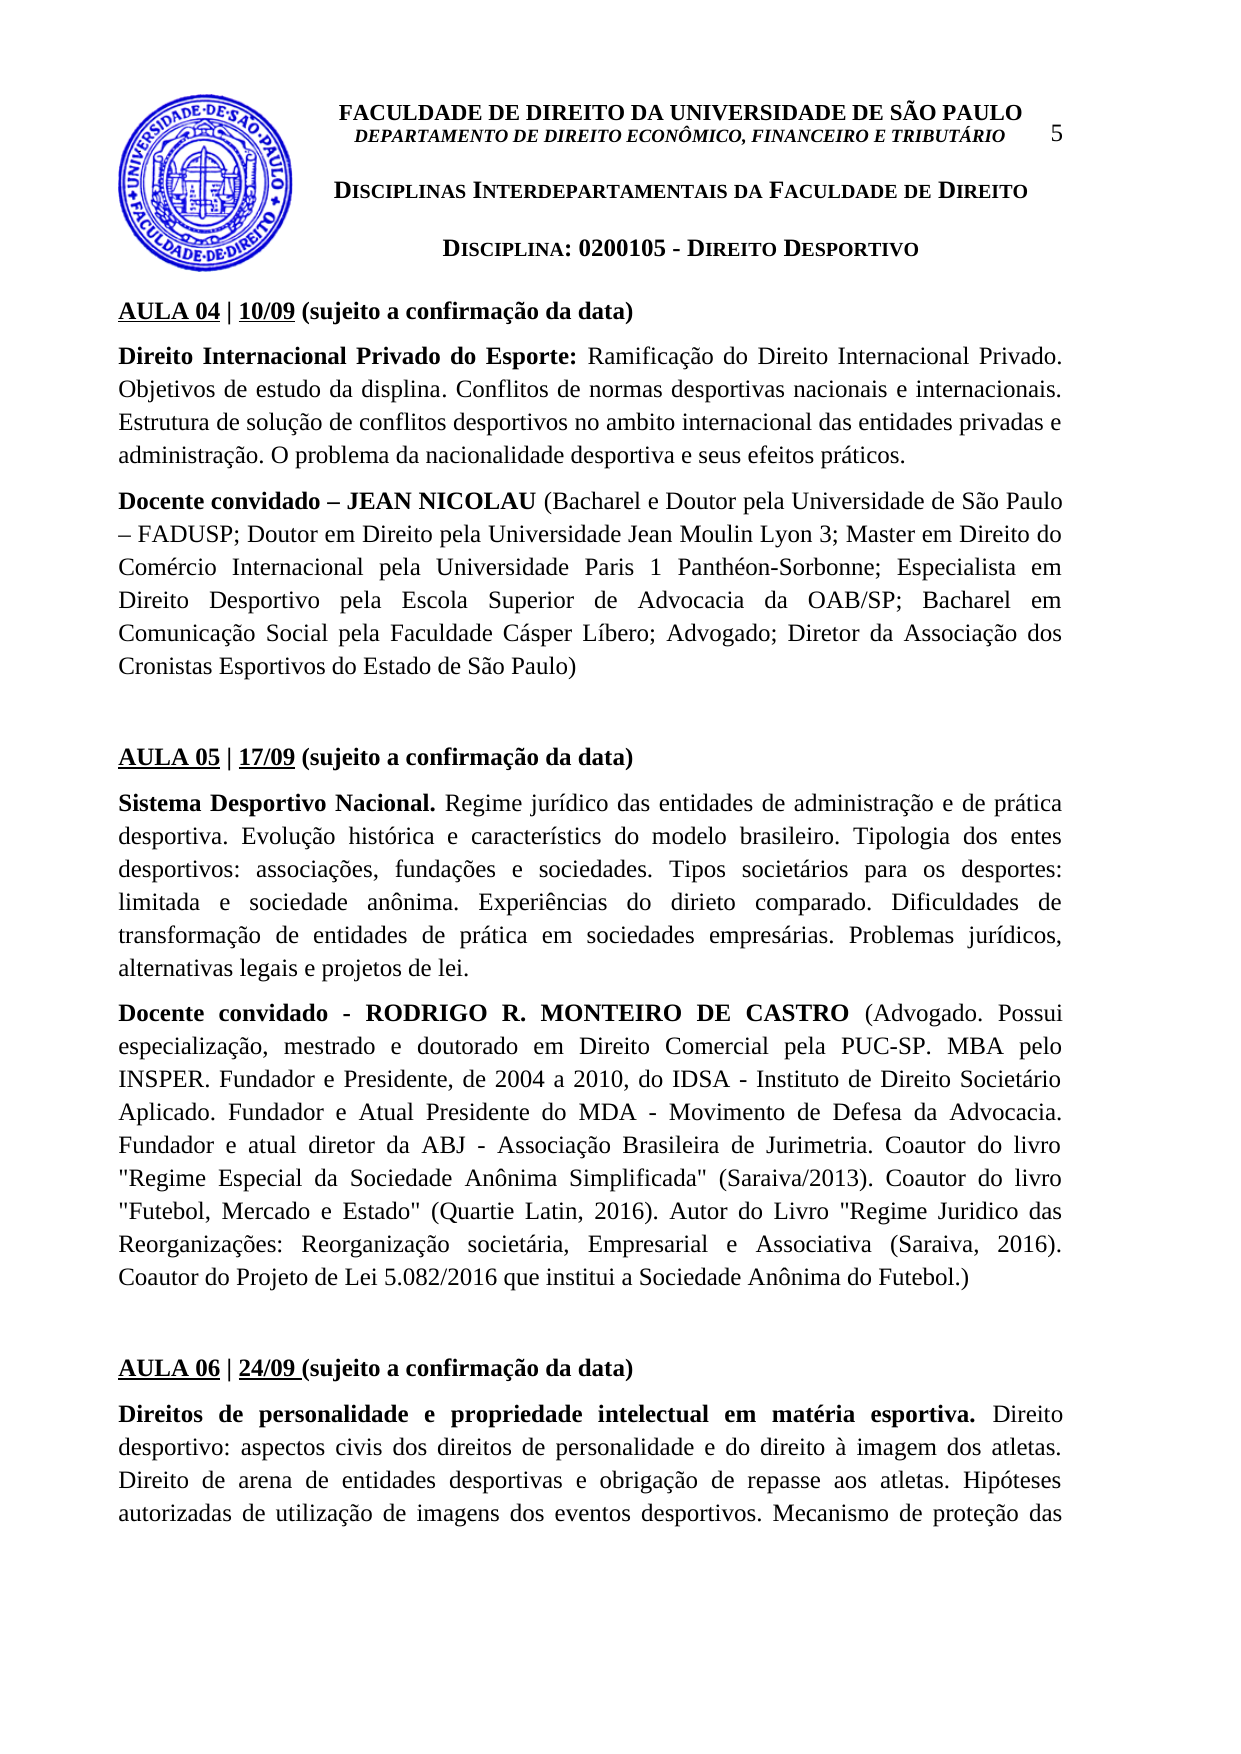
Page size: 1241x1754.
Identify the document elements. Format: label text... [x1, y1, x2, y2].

text AULA 04 | 10/09 (sujeito a confirmação da data) [118, 160, 1063, 325]
text AULA 06 | 24/09 (sujeito a confirmação da data) [118, 1353, 1063, 1382]
text Docente convidado – JEAN NICOLAU (Bacharel e Doutor pela Universidade de São Paulo – FADUSP; Doutor em Direito pela Universidade Jean Moulin Lyon 3; Master em Direito do Comércio Internacional pela Universidade Paris 1 Panthéon-Sorbonne; Especialista em Direito Desportivo pela Escola Superior de Advocacia da OAB/SP; Bacharel em Comunicação Social pela Faculdade Cásper Líbero; Advogado; Diretor da Associação dos Cronistas Esportivos do Estado de São Paulo) [118, 486, 1063, 680]
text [118, 1399, 1063, 1527]
text AULA 05 | 17/09 (sujeito a confirmação da data) [118, 742, 1063, 771]
text Sistema Desportivo Nacional. Regime jurídico das entidades de administração e de prática desportiva. Evolução histórica e característics do modelo brasileiro. Tipologia dos entes desportivos: associações, fundações e sociedades. Tipos societários para os desportes: limitada e sociedade anônima. Experiências do dirieto comparado. Dificuldades de transformação de entidades de prática em sociedades empresárias. Problemas jurídicos, alternativas legais e projetos de lei. [118, 788, 1063, 982]
text Direito Internacional Privado do Esporte: Ramificação do Direito Internacional Privado. Objetivos de estudo da displina. Conflitos de normas desportivas nacionais e internacionais. Estrutura de solução de conflitos desportivos no ambito internacional das entidades privadas e administração. O problema da nacionalidade desportiva e seus efeitos práticos. [118, 341, 1063, 469]
text Docente convidado - RODRIGO R. MONTEIRO DE CASTRO (Advogado. Possui especialização, mestrado e doutorado em Direito Comercial pela PUC-SP. MBA pelo INSPER. Fundador e Presidente, de 2004 a 2010, do IDSA - Instituto de Direito Societário Aplicado. Fundador e Atual Presidente do MDA - Movimento de Defesa da Advocacia. Fundador e atual diretor da ABJ - Associação Brasileira de Jurimetria. Coautor do livro "Regime Especial da Sociedade Anônima Simplificada" (Saraiva/2013). Coautor do livro "Futebol, Mercado e Estado" (Quartie Latin, 2016). Autor do Livro "Regime Juridico das Reorganizações: Reorganização societária, Empresarial e Associativa (Saraiva, 2016). Coautor do Projeto de Lei 5.082/2016 que institui a Sociedade Anônima do Futebol.) [118, 998, 1063, 1291]
picture [118, 94, 293, 272]
